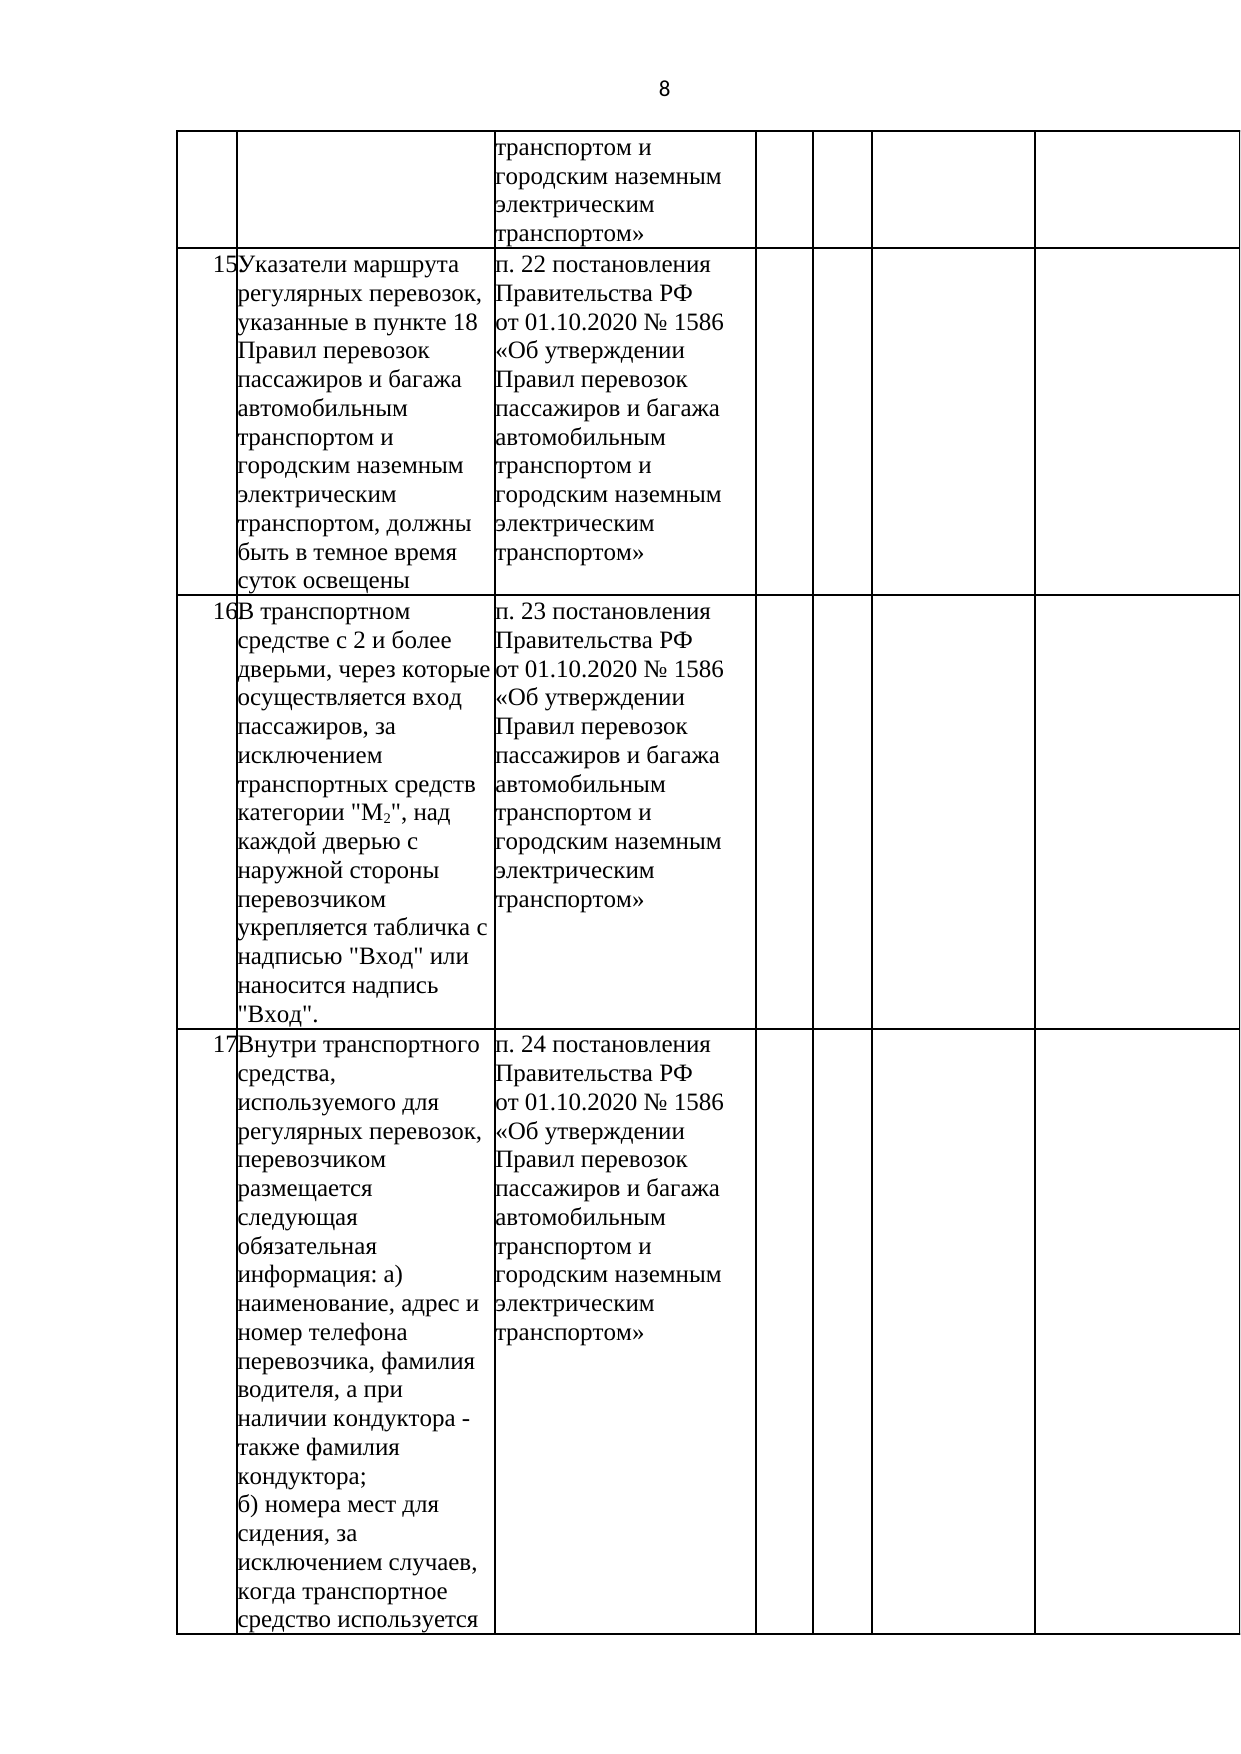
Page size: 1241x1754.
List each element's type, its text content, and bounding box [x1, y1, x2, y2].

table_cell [238, 132, 494, 247]
table_cell [873, 1030, 1034, 1633]
table_cell [757, 249, 812, 594]
table_cell [178, 132, 236, 247]
table_cell Указатели маршрута регулярных перевозок, указанные в пункте 18 Правил перевозок пассажиров и багажа автомобильным транспортом и городским наземным электрическим транспортом, должны быть в темное время суток освещены [238, 249, 494, 594]
table_cell [757, 132, 812, 247]
table_cell [814, 249, 871, 594]
table_cell В транспортном средстве с 2 и более дверьми, через которые осуществляется вход пассажиров, за исключением транспортных средств категории "M2", над каждой дверью с наружной стороны перевозчиком укрепляется табличка с надписью "Вход" или наносится надпись "Вход". [238, 596, 494, 1027]
table_cell [178, 249, 236, 594]
table_cell [757, 596, 812, 1027]
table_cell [496, 1030, 755, 1633]
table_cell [496, 132, 755, 247]
table_cell [1036, 596, 1239, 1027]
table_cell [178, 1030, 236, 1633]
table_cell п. 23 постановления Правительства РФ от 01.10.2020 № 1586 «Об утверждении Правил перевозок пассажиров и багажа автомобильным транспортом и городским наземным электрическим транспортом» [496, 596, 755, 1027]
table_cell [1036, 132, 1239, 247]
table_cell [873, 132, 1034, 247]
table_cell [873, 596, 1034, 1027]
table_cell [814, 1030, 871, 1633]
table_cell [873, 249, 1034, 594]
table_cell [1036, 249, 1239, 594]
table_cell [178, 596, 236, 1027]
table_cell [814, 596, 871, 1027]
table_cell [757, 1030, 812, 1633]
table_cell [1036, 1030, 1239, 1633]
table_cell п. 22 постановления Правительства РФ от 01.10.2020 № 1586 «Об утверждении Правил перевозок пассажиров и багажа автомобильным транспортом и городским наземным электрическим транспортом» [496, 249, 755, 594]
table_cell [814, 132, 871, 247]
